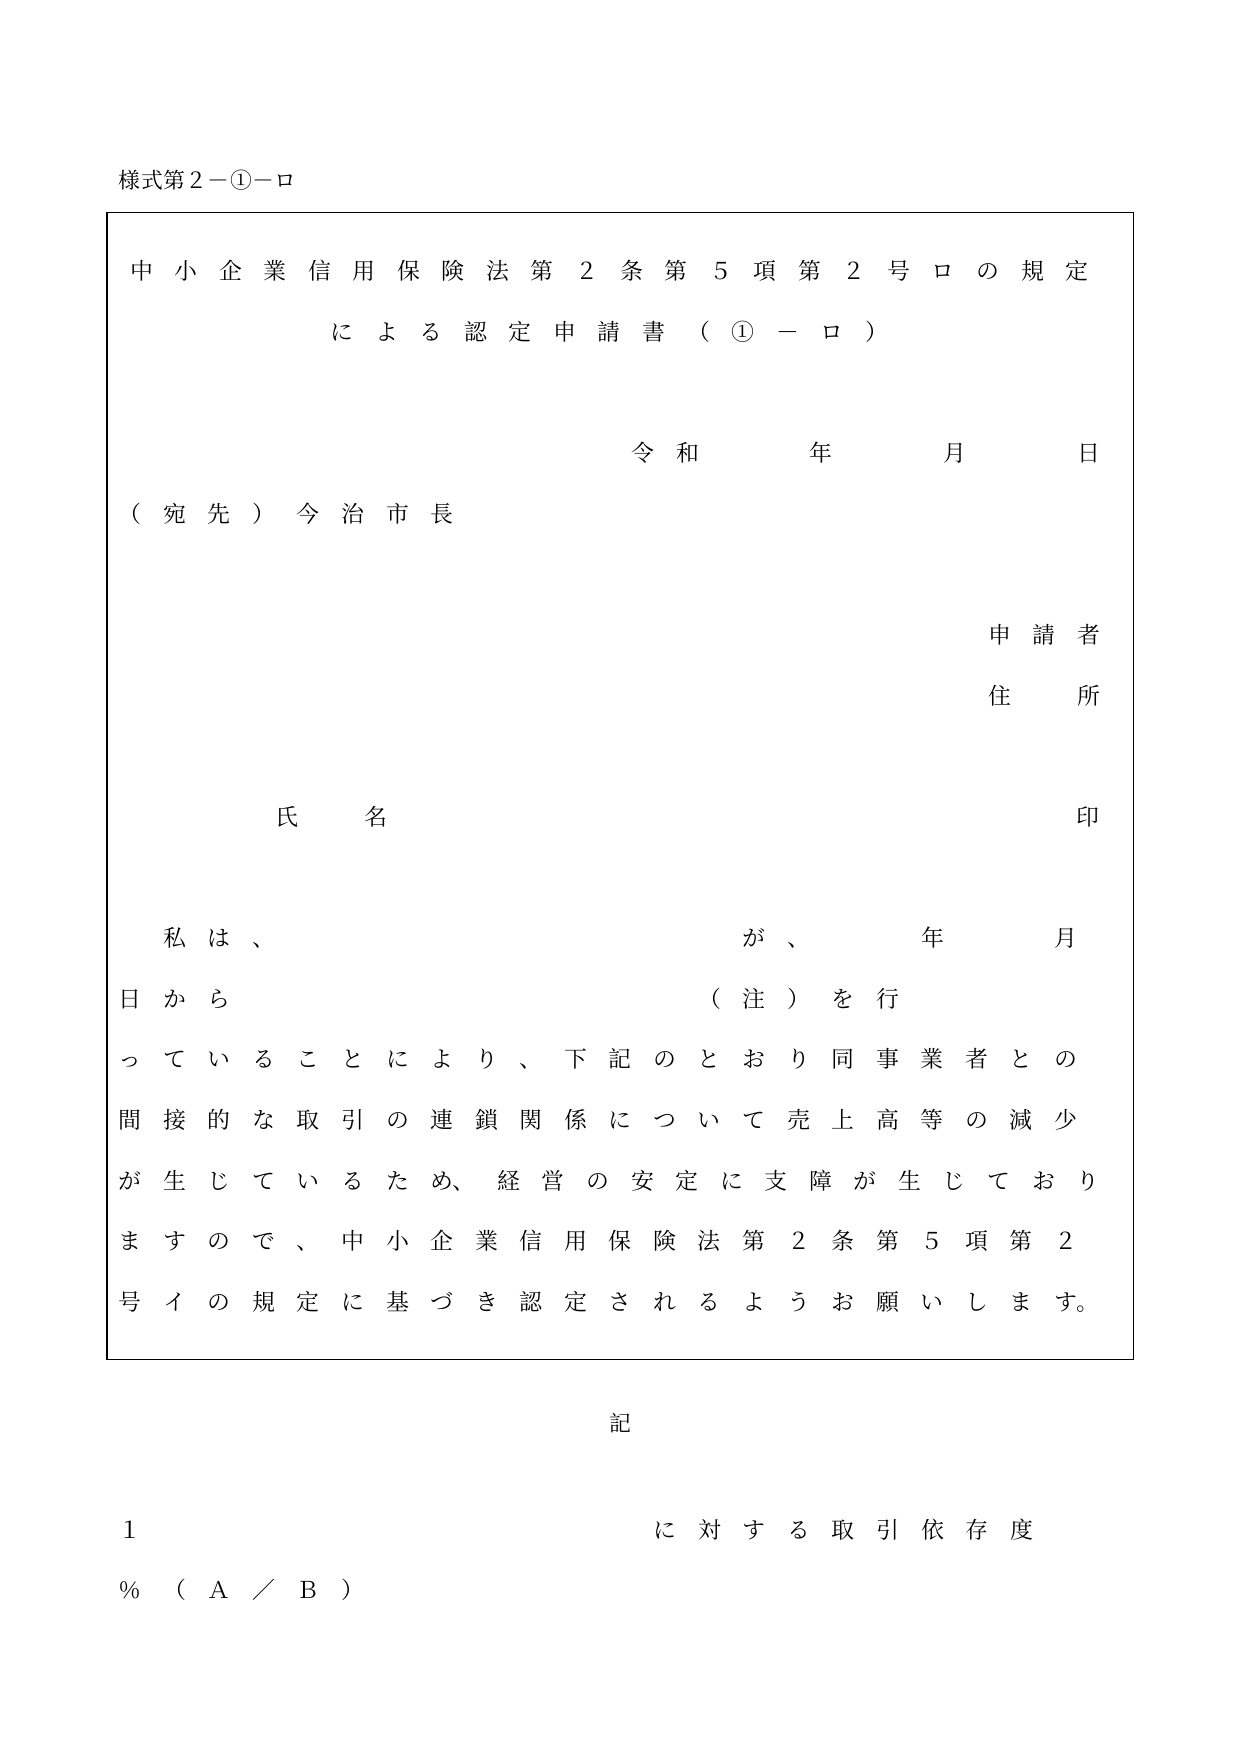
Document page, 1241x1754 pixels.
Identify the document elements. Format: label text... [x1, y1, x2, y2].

text （宛先）今治市長 [118, 482, 1122, 543]
text 私は、 が、 年 月 日から （注）を行 [118, 906, 1122, 1028]
text 住 所 [118, 664, 1122, 724]
text 氏 名 印 [118, 785, 1122, 846]
subtitle 記 [118, 1391, 1122, 1452]
text 中小企業信用保険法第２条第５項第２号ロの規定による認定申請書（①－ロ） [118, 239, 1122, 361]
text っていることにより、下記のとおり同事業者との間接的な取引の連鎖関係について売上高等の減少が生じているため、経営の安定に支障が生じておりますので、中小企業信用保険法第２条第５項第２号イの規定に基づき認定されるようお願いします。 [118, 1028, 1122, 1331]
text １ に対する取引依存度 ％（Ａ／Ｂ） [118, 1498, 1122, 1619]
text 様式第２－①－ロ [118, 149, 1122, 209]
text 申請者 [118, 603, 1122, 664]
text 令和 年 月 日 [118, 421, 1122, 482]
